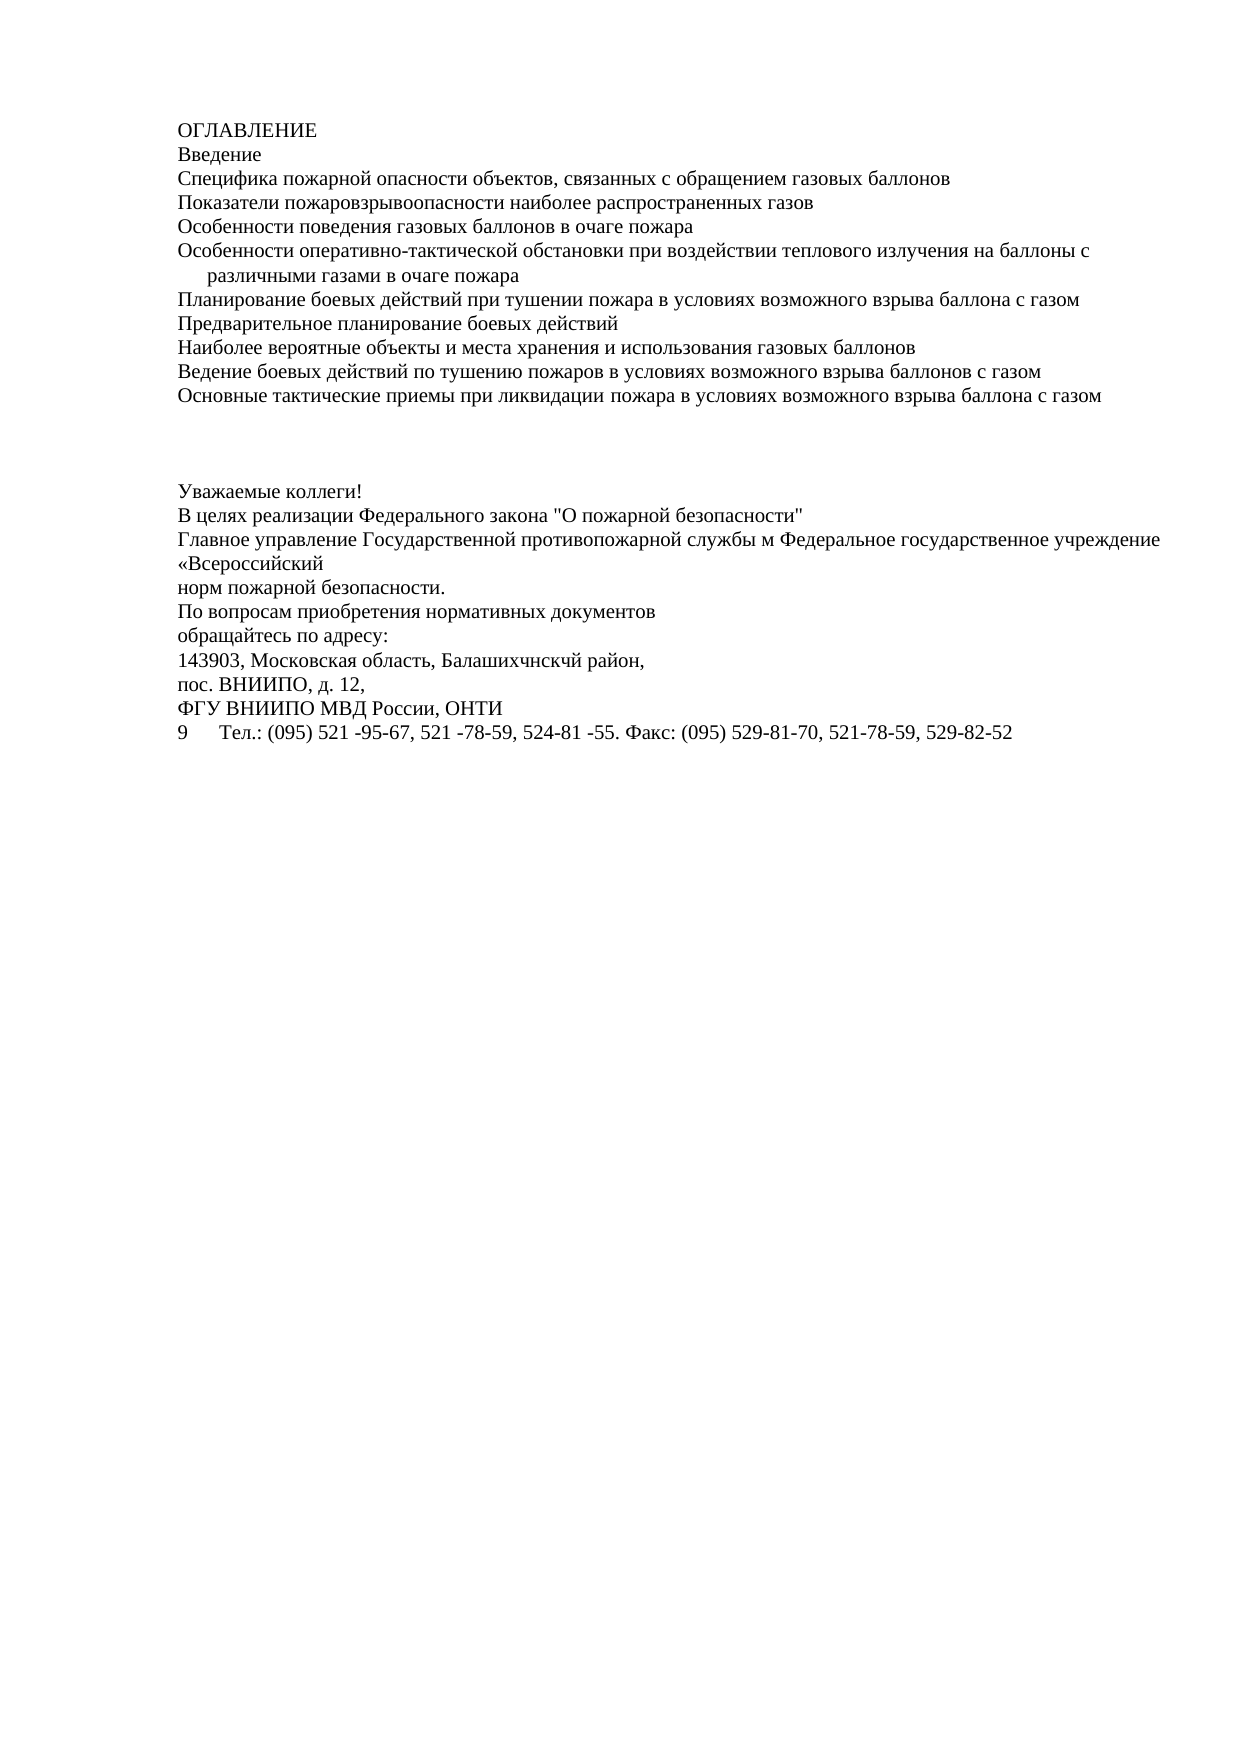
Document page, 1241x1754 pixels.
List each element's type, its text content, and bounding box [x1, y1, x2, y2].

text 143903, Московская область, Балашихчнскчй район, [177, 647, 1181, 672]
text Введение [177, 142, 1181, 166]
text По вопросам приобретения нормативных документов [177, 599, 1181, 623]
text Наиболее вероятные объекты и места хранения и использования газовых баллонов [177, 335, 1181, 359]
text Особенности поведения газовых баллонов в очаге пожара [177, 214, 1181, 238]
text Главное управление Государственной противопожарной службы м Федеральное государственное учреждение «Всероссийский [177, 527, 1181, 575]
text Уважаемые коллеги! [177, 479, 1181, 503]
text норм пожарной безопасности. [177, 575, 1181, 599]
text Планирование боевых действий при тушении пожара в условиях возможного взрыва баллона с газом [177, 287, 1181, 311]
text В целях реализации Федерального закона "О пожарной безопасности" [177, 503, 1181, 527]
text ФГУ ВНИИПО МВД России, ОНТИ [177, 696, 1181, 720]
text Особенности оперативно-тактической обстановки при воздействии теплового излучения на баллоны с различными газами в очаге пожара [177, 238, 1181, 287]
text 9 Тел.: (095) 521 -95-67, 521 -78-59, 524-81 -55. Факс: (095) 529-81-70, 521-78-59, 529-82-52 [177, 720, 1181, 744]
text пос. ВНИИПО, д. 12, [177, 672, 1181, 696]
text обращайтесь по адресу: [177, 623, 1181, 647]
text Предварительное планирование боевых действий [177, 311, 1181, 335]
text Специфика пожарной опасности объектов, связанных с обращением газовых баллонов [177, 166, 1181, 190]
text ОГЛАВЛЕНИЕ [177, 118, 1181, 142]
text Ведение боевых действий по тушению пожаров в условиях возможного взрыва баллонов с газом [177, 359, 1181, 383]
text Показатели пожаровзрывоопасности наиболее распространенных газов [177, 190, 1181, 214]
text Основные тактические приемы при ликвидации пожара в условиях возможного взрыва баллона с газом [177, 383, 1181, 407]
